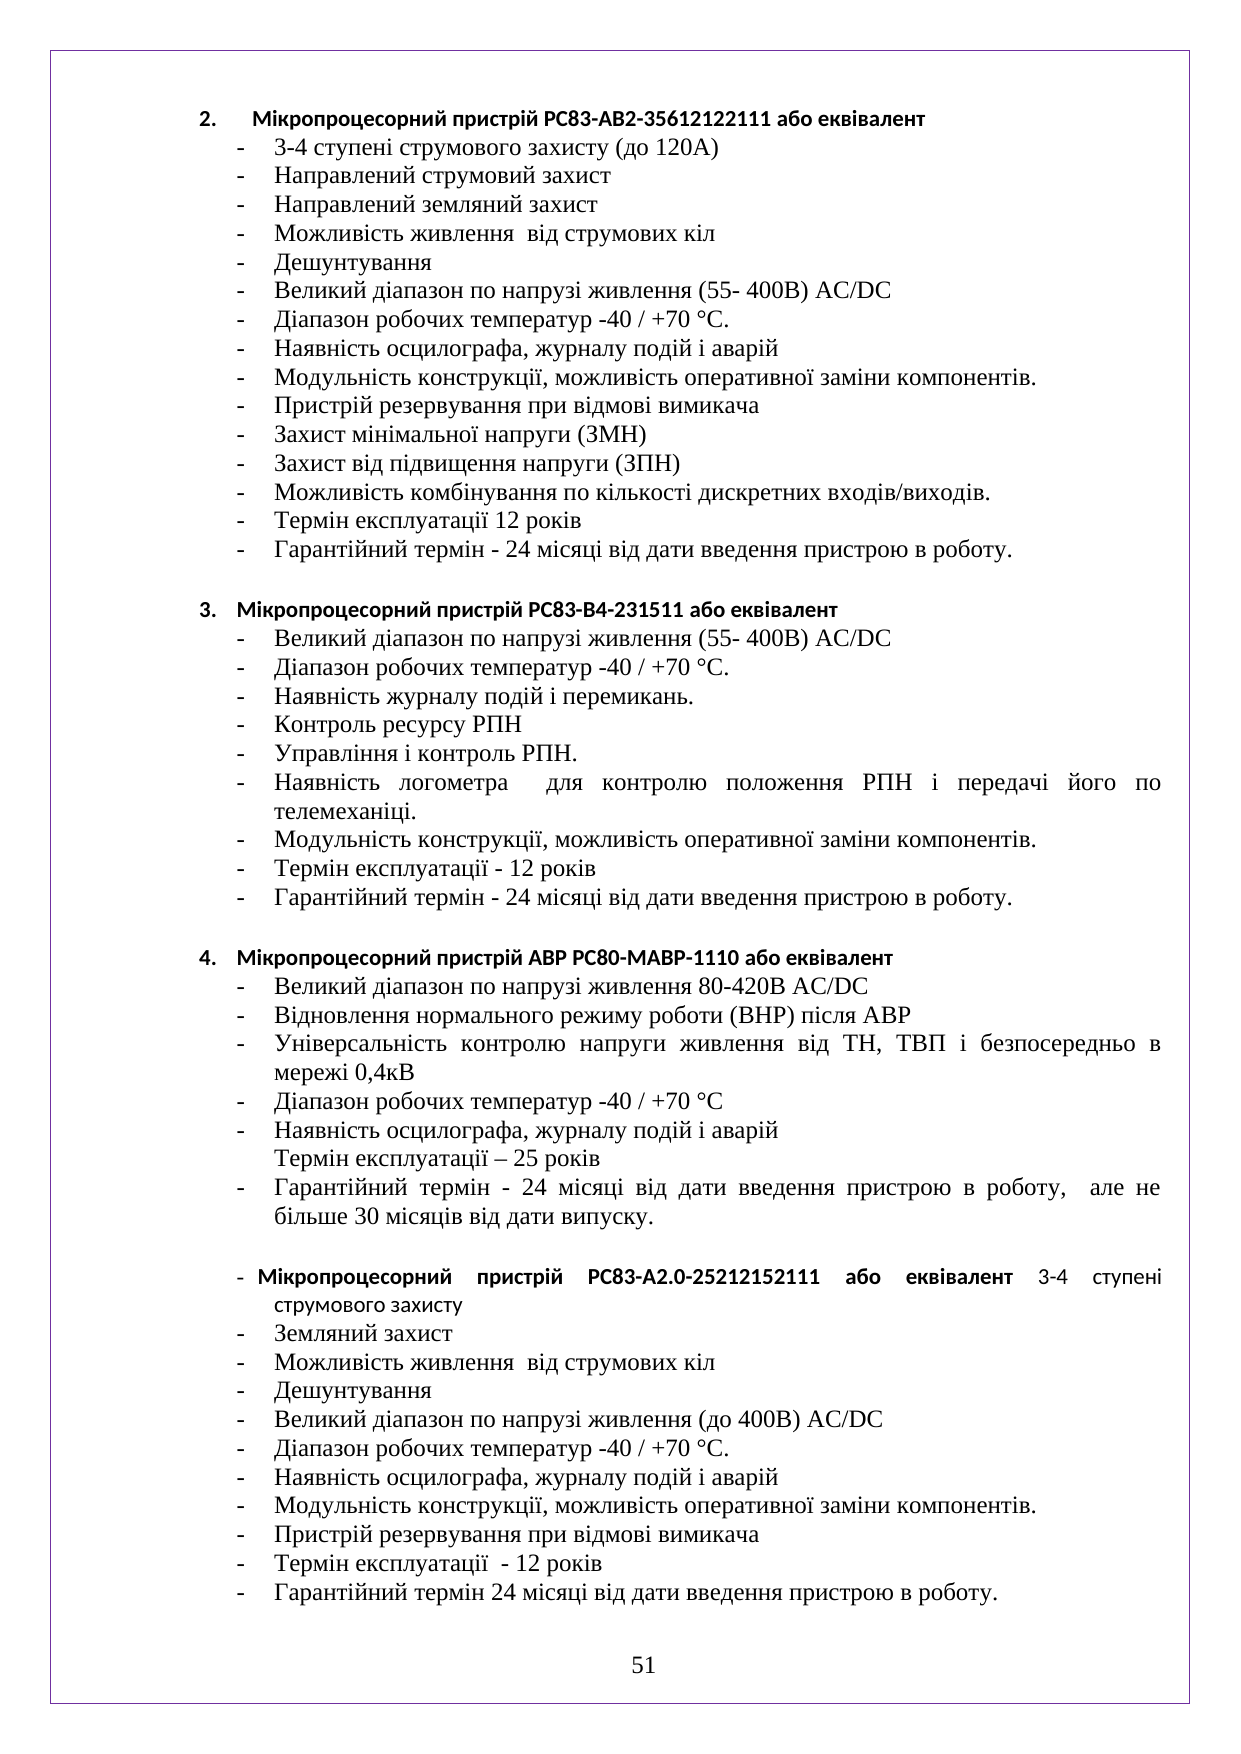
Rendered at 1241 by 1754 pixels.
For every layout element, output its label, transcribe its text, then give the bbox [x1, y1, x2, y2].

list Наявність осцилографа, журналу подій і аварій [236, 1115, 1162, 1143]
list Гарантійний термін 24 місяці від дати введення пристрою в роботу. [236, 1577, 1162, 1605]
list Гарантійний термін - 24 місяці від дати введення пристрою в роботу. [236, 882, 1162, 911]
list Великий діапазон по напрузі живлення (55- 400В) AC/DC [236, 623, 1162, 652]
list Мікропроцесорний пристрій АВР РС80-МАВР-1110 або еквівалент [199, 943, 1162, 971]
list Мікропроцесорний пристрій РС83-В4-231511 або еквівалент [199, 595, 1162, 623]
list Великий діапазон по напрузі живлення (до 400В) AC/DC [236, 1404, 1162, 1433]
list Гарантійний термін - 24 місяці від дати введення пристрою в роботу. [236, 534, 1162, 563]
list Направлений земляний захист [236, 189, 1162, 218]
list Захист мінімальної напруги (ЗМН) [236, 419, 1162, 448]
list Відновлення нормального режиму роботи (ВНР) після АВР [236, 1000, 1162, 1028]
list Пристрій резервування при відмові вимикача [236, 391, 1162, 419]
list Мікропроцесорний пристрій РС83-АВ2-35612122111 або еквівалент [199, 104, 1162, 132]
list Наявність журналу подій і перемикань. [236, 681, 1162, 709]
list Дешунтування [236, 247, 1162, 276]
list Модульність конструкції, можливість оперативної заміни компонентів. [236, 362, 1162, 391]
list Захист від підвищення напруги (ЗПН) [236, 448, 1162, 477]
list Діапазон робочих температур -40 / +70 °С [236, 1086, 1162, 1115]
list Земляний захист [236, 1318, 1162, 1347]
list Управління і контроль РПН. [236, 738, 1162, 767]
list Гарантійний термін - 24 місяці від дати введення пристрою в роботу, але не більше 30 місяців від дати випуску. [236, 1172, 1162, 1230]
text Термін експлуатації – 25 років [274, 1143, 1162, 1172]
list Можливість живлення від струмових кіл [236, 1347, 1162, 1375]
list Контроль ресурсу РПН [236, 709, 1162, 738]
list Мікропроцесорний пристрій РС83-А2.0-25212152111 або еквівалент 3-4 ступені струмового захисту [236, 1262, 1162, 1318]
list Наявність осцилографа, журналу подій і аварій [236, 333, 1162, 362]
list Модульність конструкції, можливість оперативної заміни компонентів. [236, 1490, 1162, 1519]
list Великий діапазон по напрузі живлення 80-420В AC/DC [236, 971, 1162, 1000]
list Пристрій резервування при відмові вимикача [236, 1519, 1162, 1548]
list Діапазон робочих температур -40 / +70 °С. [236, 304, 1162, 333]
list Наявність осцилографа, журналу подій і аварій [236, 1462, 1162, 1490]
list Термін експлуатації 12 років [236, 506, 1162, 534]
list Термін експлуатації - 12 років [236, 853, 1162, 882]
list Універсальність контролю напруги живлення від ТН, ТВП і безпосередньо в мережі 0,4кВ [236, 1028, 1162, 1086]
list Можливість живлення від струмових кіл [236, 218, 1162, 247]
list Дешунтування [236, 1375, 1162, 1404]
list Діапазон робочих температур -40 / +70 °С. [236, 652, 1162, 681]
list Наявність логометра для контролю положення РПН і передачі його по телемеханіці. [236, 767, 1162, 824]
list Модульність конструкції, можливість оперативної заміни компонентів. [236, 824, 1162, 853]
list Великий діапазон по напрузі живлення (55- 400В) AC/DC [236, 276, 1162, 304]
list 3-4 ступені струмового захисту (до 120А) [236, 132, 1162, 161]
list Направлений струмовий захист [236, 161, 1162, 189]
list Термін експлуатації - 12 років [236, 1548, 1162, 1577]
list Можливість комбінування по кількості дискретних входів/виходів. [236, 477, 1162, 506]
list Діапазон робочих температур -40 / +70 °С. [236, 1433, 1162, 1462]
